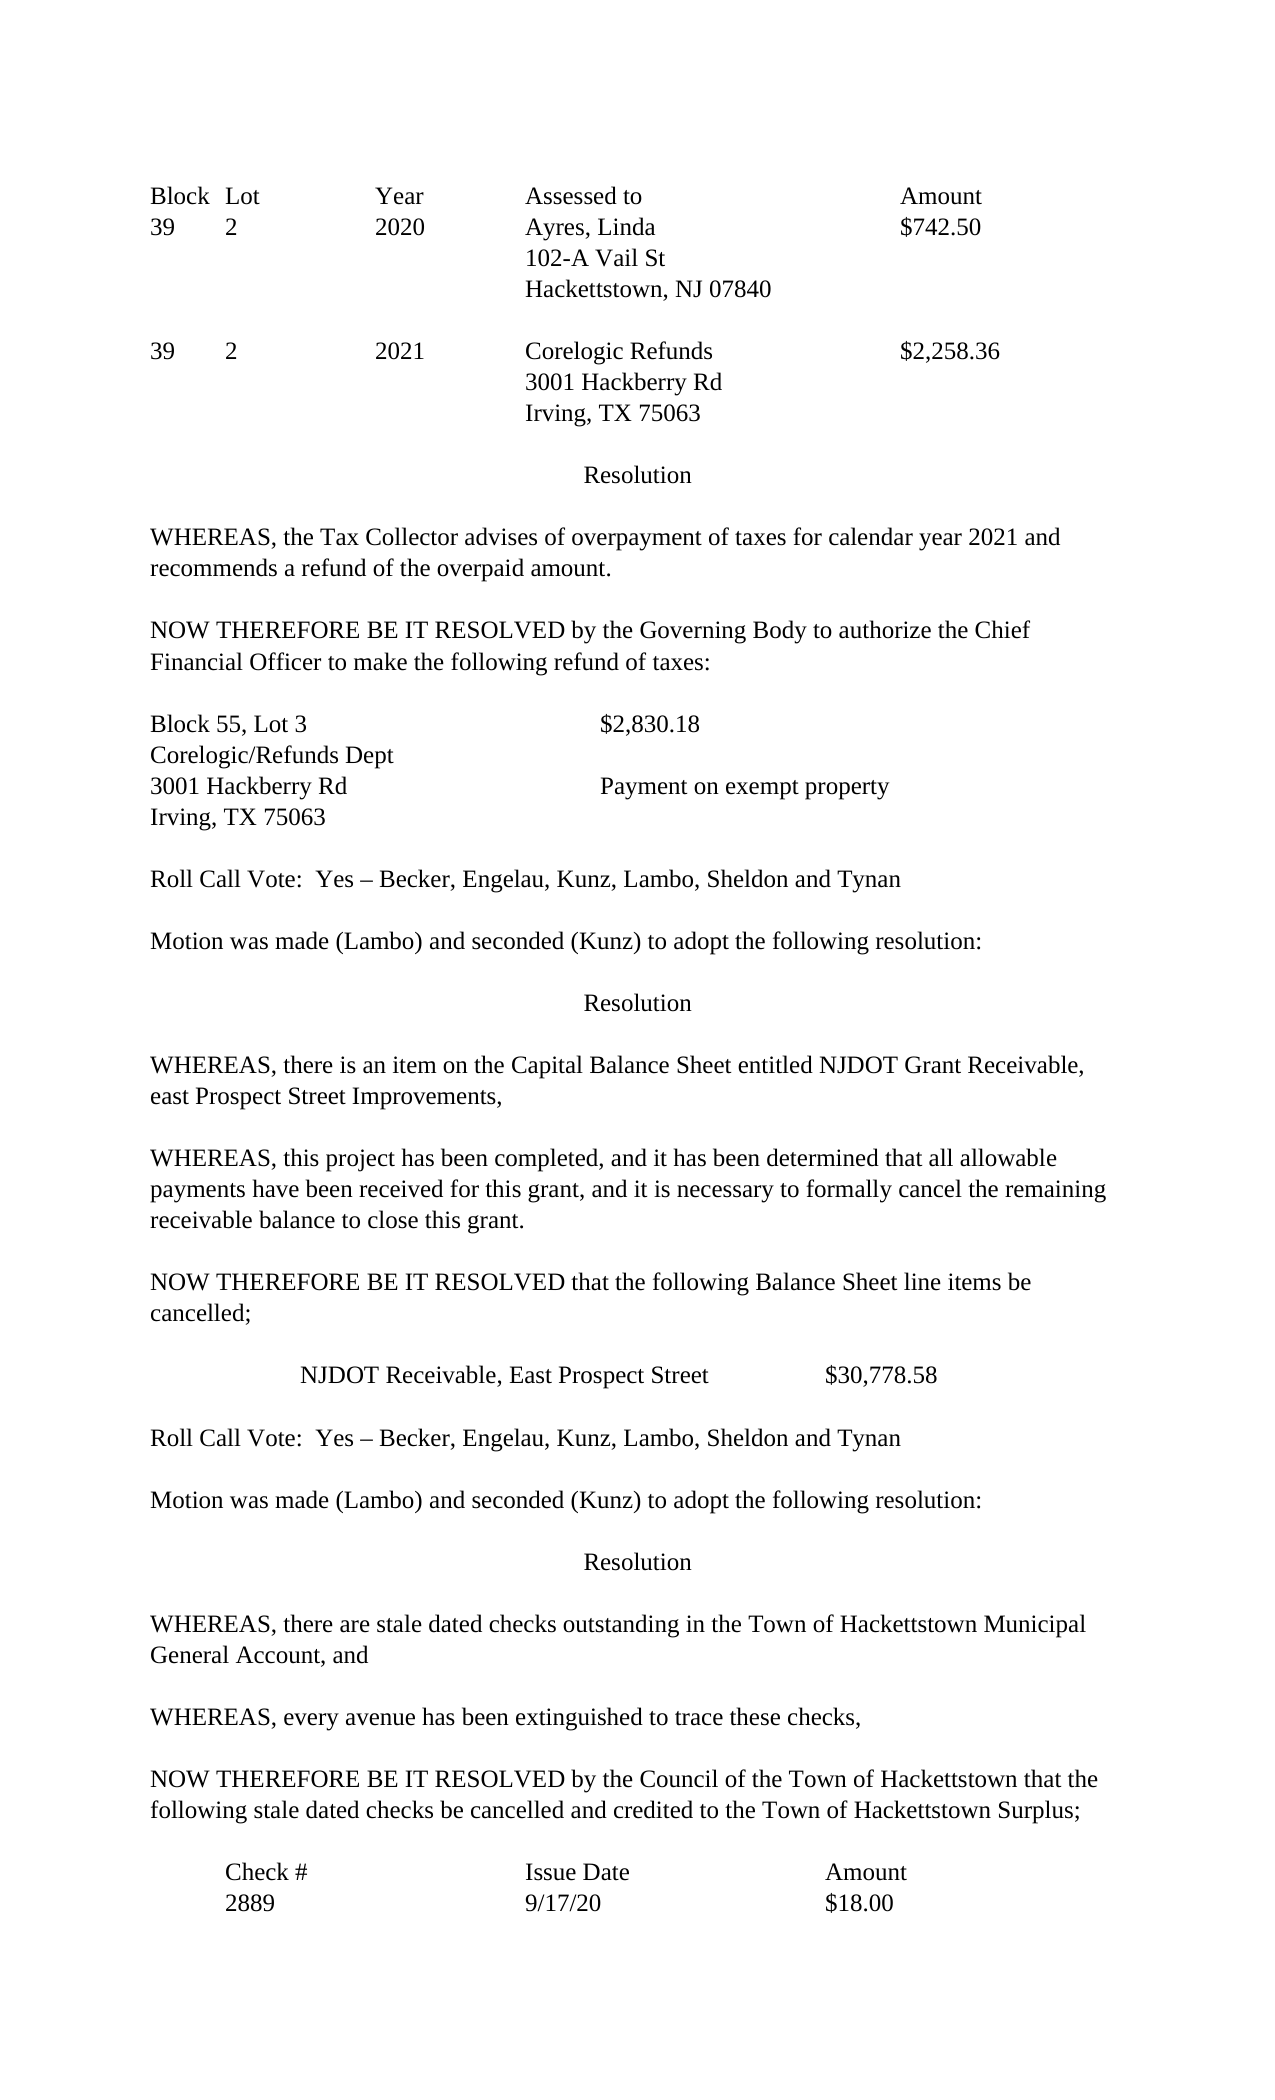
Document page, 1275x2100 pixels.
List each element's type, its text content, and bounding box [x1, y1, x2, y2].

text WHEREAS, there is an item on the Capital Balance Sheet entitled NJDOT Grant Receivable, east Prospect Street Improvements, [150, 1050, 1125, 1110]
text WHEREAS, every avenue has been extinguished to trace these checks, [150, 1702, 1125, 1731]
text Corelogic/Refunds Dept [150, 740, 1125, 768]
text NOW THEREFORE BE IT RESOLVED that the following Balance Sheet line items be cancelled; [150, 1267, 1125, 1327]
text Hackettstown, NJ 07840 [150, 274, 1125, 303]
text 39 2 2021 Corelogic Refunds $2,258.36 [150, 336, 1125, 365]
text 39 2 2020 Ayres, Linda $742.50 [150, 212, 1125, 241]
text Check # Issue Date Amount [150, 1857, 1125, 1886]
text Motion was made (Lambo) and seconded (Kunz) to adopt the following resolution: [150, 926, 1125, 955]
text 2889 9/17/20 $18.00 [150, 1888, 1125, 1917]
text Resolution [150, 460, 1125, 489]
text NJDOT Receivable, East Prospect Street $30,778.58 [150, 1361, 1125, 1389]
text 102-A Vail St [150, 243, 1125, 272]
text Block Lot Year Assessed to Amount [150, 181, 1125, 210]
text NOW THEREFORE BE IT RESOLVED by the Governing Body to authorize the Chief Financial Officer to make the following refund of taxes: [150, 616, 1125, 675]
text Motion was made (Lambo) and seconded (Kunz) to adopt the following resolution: [150, 1485, 1125, 1513]
text Irving, TX 75063 [150, 398, 1125, 427]
text Resolution [150, 988, 1125, 1017]
text Irving, TX 75063 [150, 802, 1125, 831]
text WHEREAS, this project has been completed, and it has been determined that all allowable payments have been received for this grant, and it is necessary to formally cancel the remaining receivable balance to close this grant. [150, 1143, 1125, 1234]
text Block 55, Lot 3 $2,830.18 [150, 709, 1125, 737]
text Roll Call Vote: Yes – Becker, Engelau, Kunz, Lambo, Sheldon and Tynan [150, 1423, 1125, 1451]
text WHEREAS, the Tax Collector advises of overpayment of taxes for calendar year 2021 and recommends a refund of the overpaid amount. [150, 522, 1125, 582]
text 3001 Hackberry Rd Payment on exempt property [150, 771, 1125, 799]
text Roll Call Vote: Yes – Becker, Engelau, Kunz, Lambo, Sheldon and Tynan [150, 864, 1125, 893]
text NOW THEREFORE BE IT RESOLVED by the Council of the Town of Hackettstown that the following stale dated checks be cancelled and credited to the Town of Hackettstown Surplus; [150, 1764, 1125, 1824]
text WHEREAS, there are stale dated checks outstanding in the Town of Hackettstown Municipal General Account, and [150, 1609, 1125, 1669]
text 3001 Hackberry Rd [150, 367, 1125, 396]
text Resolution [150, 1547, 1125, 1576]
